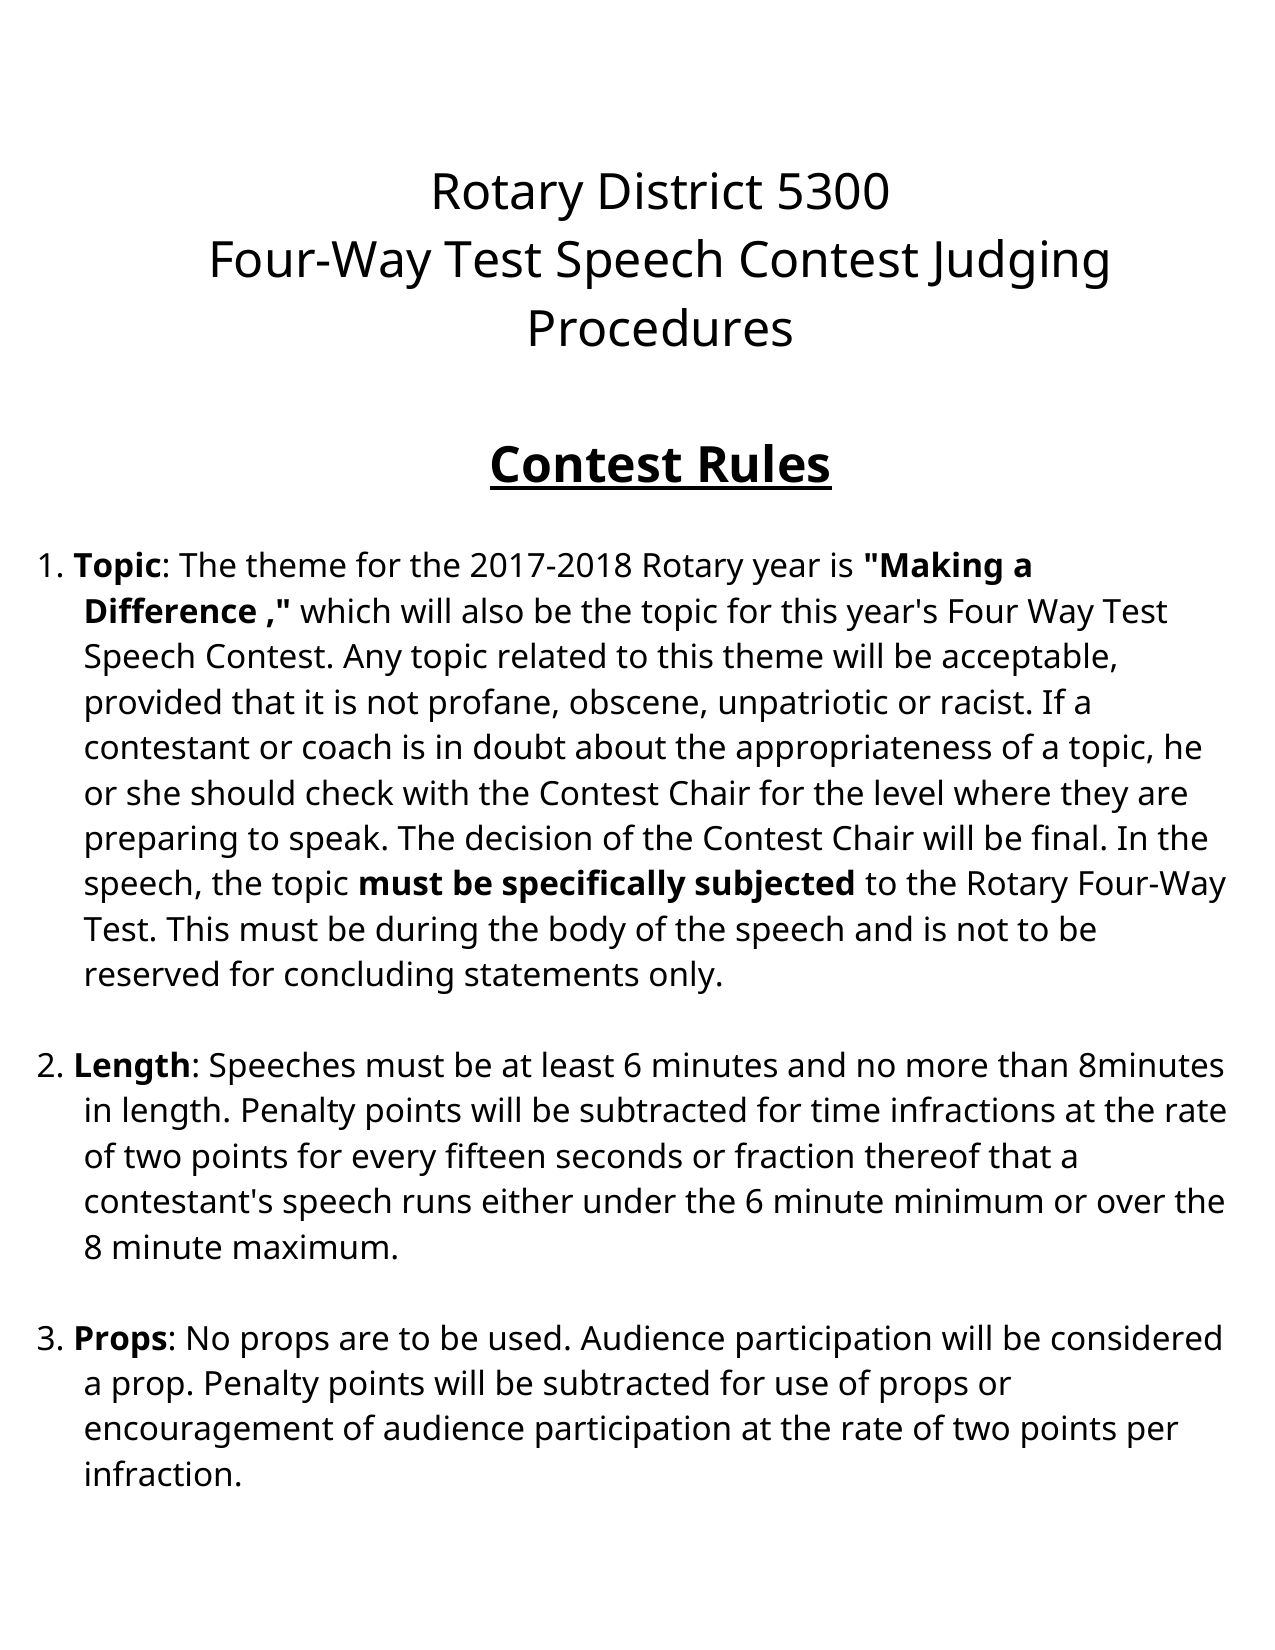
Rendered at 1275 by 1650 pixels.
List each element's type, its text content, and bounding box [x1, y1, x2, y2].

text 2. Length: Speeches must be at least 6 minutes and no more than 8minutes in length. Penalty points will be subtracted for time infractions at the rate of two points for every fifteen seconds or fraction thereof that a contestant's speech runs either under the 6 minute minimum or over the 8 minute maximum. [36, 1042, 1237, 1269]
text Four-Way Test Speech Contest Judging Procedures [83, 224, 1237, 361]
text Rotary District 5300 [83, 156, 1237, 224]
text 1. Topic: The theme for the 2017-2018 Rotary year is "Making a Difference ," which will also be the topic for this year's Four Way Test Speech Contest. Any topic related to this theme will be acceptable, provided that it is not profane, obscene, unpatriotic or racist. If a contestant or coach is in doubt about the appropriateness of a topic, he or she should check with the Contest Chair for the level where they are preparing to speak. The decision of the Contest Chair will be final. In the speech, the topic must be specifically subjected to the Rotary Four-Way Test. This must be during the body of the speech and is not to be reserved for concluding statements only. [36, 542, 1237, 996]
text Contest Rules [83, 429, 1237, 497]
text 3. Props: No props are to be used. Audience participation will be considered a prop. Penalty points will be subtracted for use of props or encouragement of audience participation at the rate of two points per infraction. [36, 1314, 1237, 1496]
